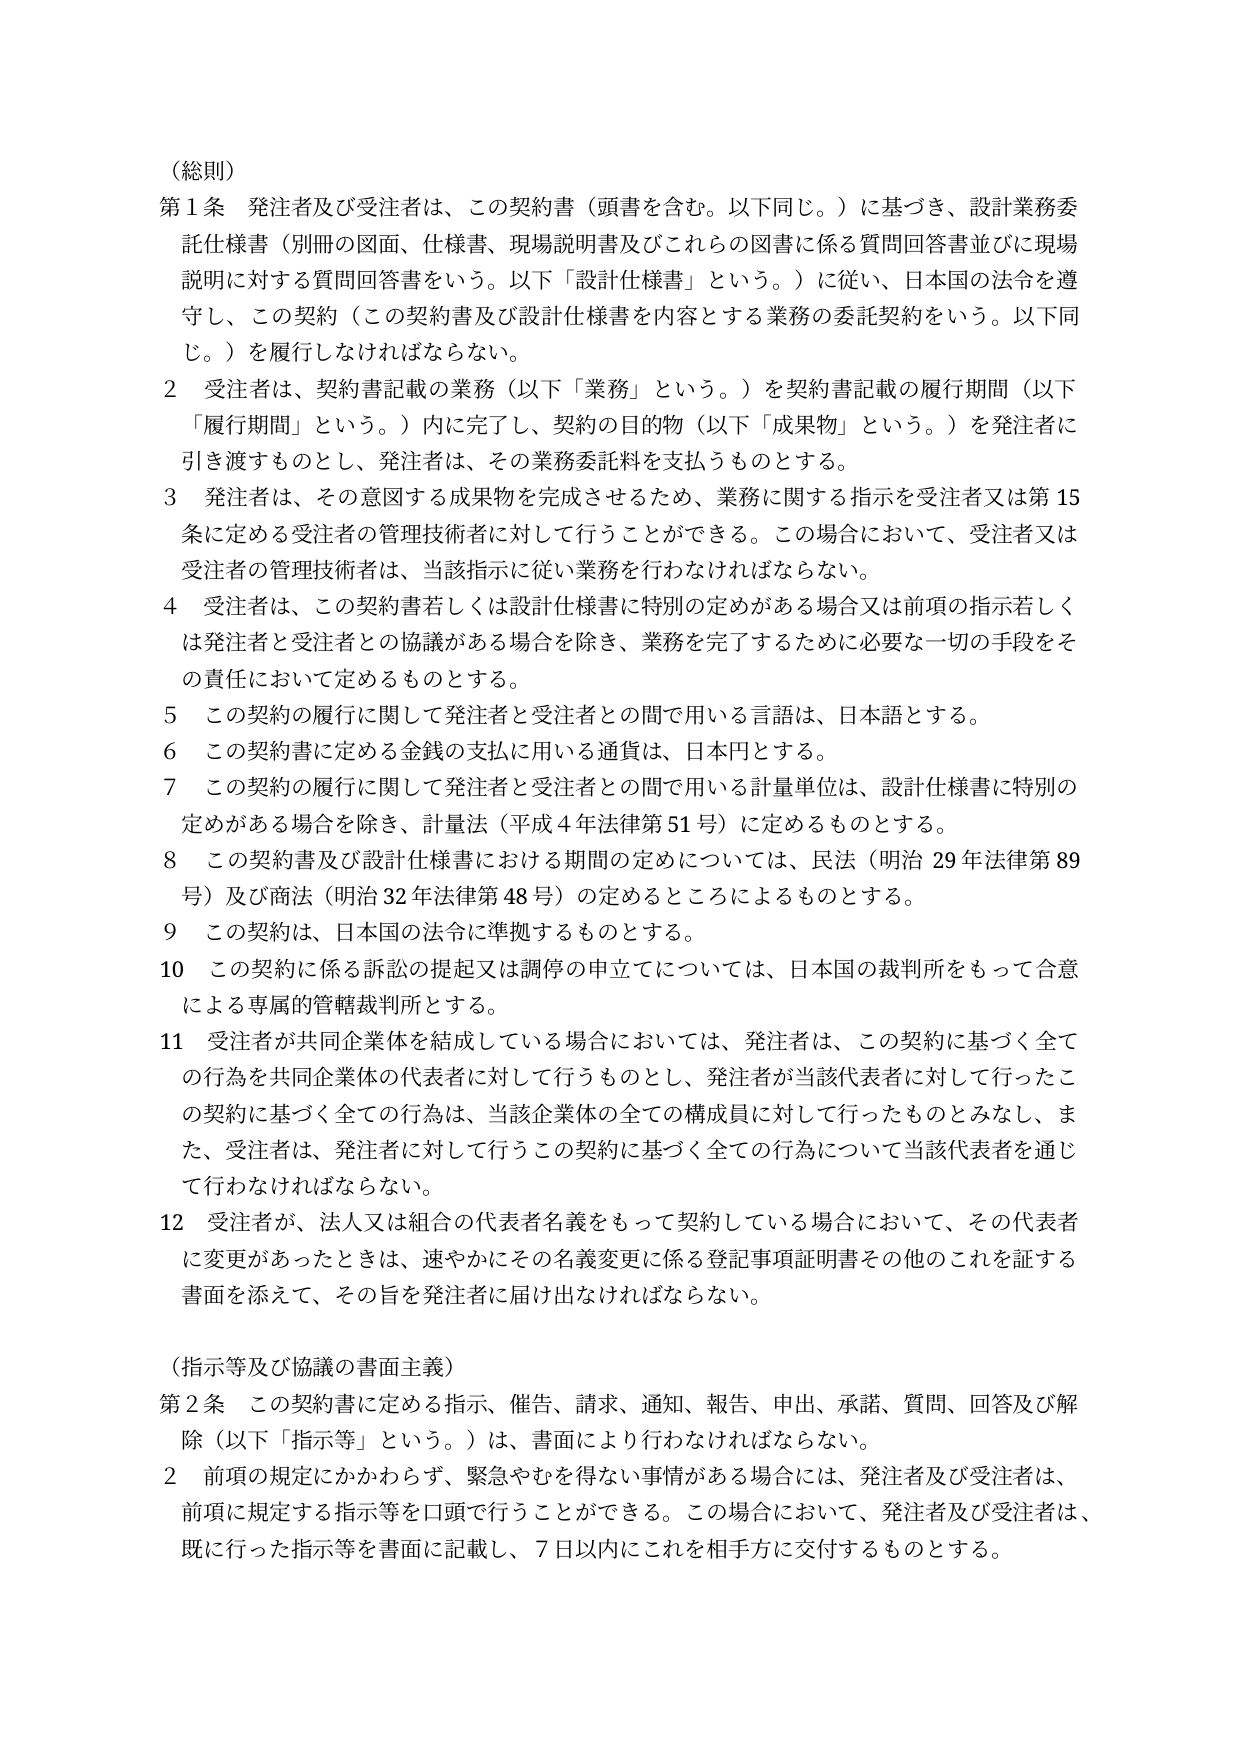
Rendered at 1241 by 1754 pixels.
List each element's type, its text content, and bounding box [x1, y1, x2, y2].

text 10 この契約に係る訴訟の提起又は調停の申立てについては、日本国の裁判所をもって合意による専属的管轄裁判所とする。 [159, 949, 1081, 1022]
text ５ この契約の履行に関して発注者と受注者との間で用いる言語は、日本語とする。 [159, 696, 1081, 732]
text ２ 前項の規定にかかわらず、緊急やむを得ない事情がある場合には、発注者及び受注者は、前項に規定する指示等を口頭で行うことができる。この場合において、発注者及び受注者は、既に行った指示等を書面に記載し、７日以内にこれを相手方に交付するものとする。 [159, 1457, 1081, 1566]
text ９ この契約は、日本国の法令に準拠するものとする。 [159, 913, 1081, 949]
text 12 受注者が、法人又は組合の代表者名義をもって契約している場合において、その代表者に変更があったときは、速やかにその名義変更に係る登記事項証明書その他のこれを証する書面を添えて、その旨を発注者に届け出なければならない。 [159, 1203, 1081, 1312]
text ６ この契約書に定める金銭の支払に用いる通貨は、日本円とする。 [159, 732, 1081, 768]
text 第１条 発注者及び受注者は、この契約書（頭書を含む。以下同じ。）に基づき、設計業務委託仕様書（別冊の図面、仕様書、現場説明書及びこれらの図書に係る質問回答書並びに現場説明に対する質問回答書をいう。以下「設計仕様書」という。）に従い、日本国の法令を遵守し、この契約（この契約書及び設計仕様書を内容とする業務の委託契約をいう。以下同じ。）を履行しなければならない。 [159, 188, 1081, 369]
text ７ この契約の履行に関して発注者と受注者との間で用いる計量単位は、設計仕様書に特別の定めがある場合を除き、計量法（平成４年法律第51号）に定めるものとする。 [159, 768, 1081, 841]
text （指示等及び協議の書面主義） [159, 1348, 1081, 1384]
text ８ この契約書及び設計仕様書における期間の定めについては、民法（明治29年法律第89号）及び商法（明治32年法律第48号）の定めるところによるものとする。 [159, 841, 1081, 913]
text ４ 受注者は、この契約書若しくは設計仕様書に特別の定めがある場合又は前項の指示若しくは発注者と受注者との協議がある場合を除き、業務を完了するために必要な一切の手段をその責任において定めるものとする。 [159, 587, 1081, 696]
text 第２条 この契約書に定める指示、催告、請求、通知、報告、申出、承諾、質問、回答及び解除（以下「指示等」という。）は、書面により行わなければならない。 [159, 1384, 1081, 1457]
text 11 受注者が共同企業体を結成している場合においては、発注者は、この契約に基づく全ての行為を共同企業体の代表者に対して行うものとし、発注者が当該代表者に対して行ったこの契約に基づく全ての行為は、当該企業体の全ての構成員に対して行ったものとみなし、また、受注者は、発注者に対して行うこの契約に基づく全ての行為について当該代表者を通じて行わなければならない。 [159, 1022, 1081, 1203]
text （総則） [159, 152, 1081, 188]
text ２ 受注者は、契約書記載の業務（以下「業務」という。）を契約書記載の履行期間（以下「履行期間」という。）内に完了し、契約の目的物（以下「成果物」という。）を発注者に引き渡すものとし、発注者は、その業務委託料を支払うものとする。 [159, 369, 1081, 478]
text ３ 発注者は、その意図する成果物を完成させるため、業務に関する指示を受注者又は第15条に定める受注者の管理技術者に対して行うことができる。この場合において、受注者又は受注者の管理技術者は、当該指示に従い業務を行わなければならない。 [159, 478, 1081, 587]
